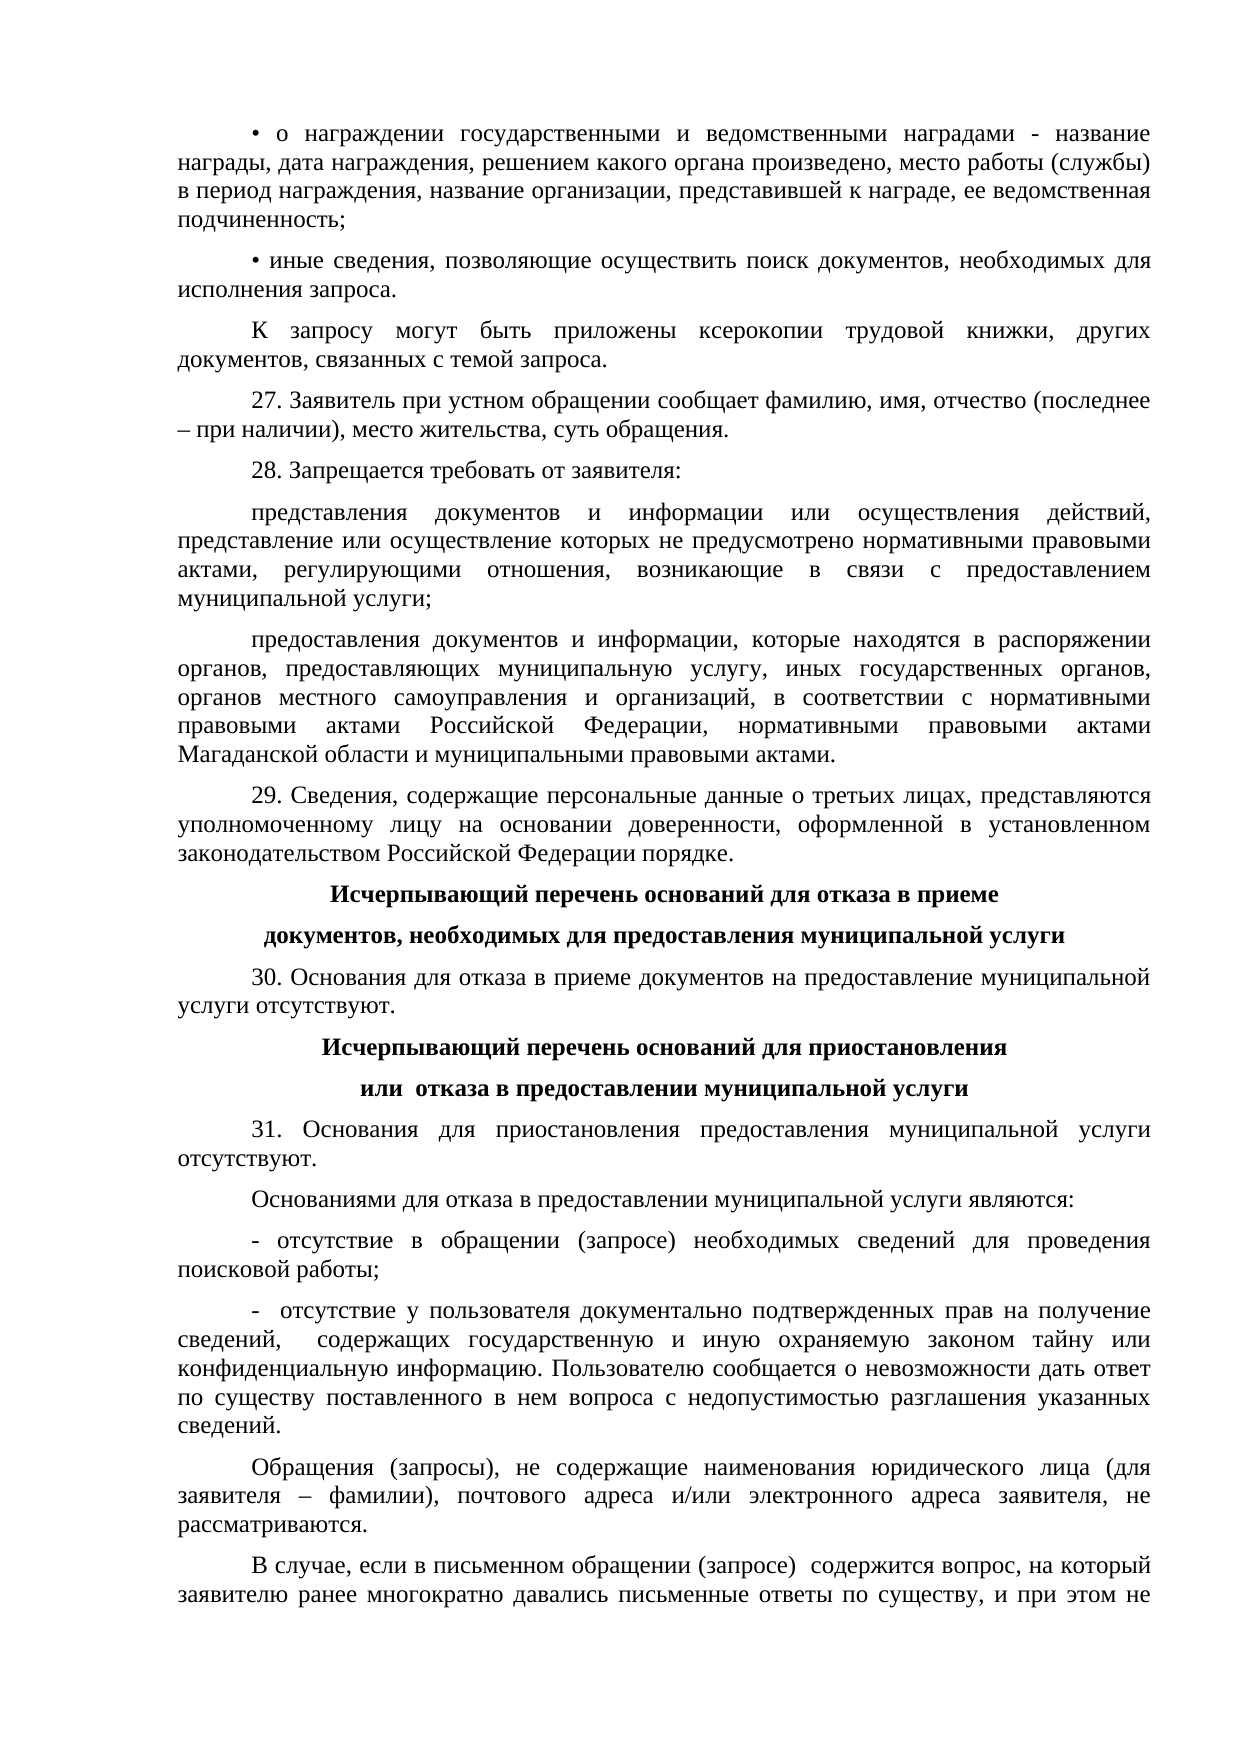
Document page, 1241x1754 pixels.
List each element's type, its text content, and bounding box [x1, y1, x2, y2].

text - отсутствие в обращении (запросе) необходимых сведений для проведения поисковой работы; [177, 1226, 1152, 1283]
text или отказа в предоставлении муниципальной услуги [177, 1073, 1152, 1102]
text - отсутствие у пользователя документально подтвержденных прав на получение сведений, содержащих государственную и иную охраняемую законом тайну или конфиденциальную информацию. Пользователю сообщается о невозможности дать ответ по существу поставленного в нем вопроса с недопустимостью разглашения указанных сведений. [177, 1296, 1152, 1439]
text Исчерпывающий перечень оснований для приостановления [177, 1032, 1152, 1061]
text 29. Сведения, содержащие персональные данные о третьих лицах, представляются уполномоченному лицу на основании доверенности, оформленной в установленном законодательством Российской Федерации порядке. [177, 781, 1152, 867]
text предоставления документов и информации, которые находятся в распоряжении органов, предоставляющих муниципальную услугу, иных государственных органов, органов местного самоуправления и организаций, в соответствии с нормативными правовыми актами Российской Федерации, нормативными правовыми актами Магаданской области и муниципальными правовыми актами. [177, 624, 1152, 768]
text документов, необходимых для предоставления муниципальной услуги [177, 921, 1152, 949]
text Обращения (запросы), не содержащие наименования юридического лица (для заявителя – фамилии), почтового адреса и/или электронного адреса заявителя, не рассматриваются. [177, 1452, 1152, 1538]
text Исчерпывающий перечень оснований для отказа в приеме [177, 879, 1152, 908]
text 28. Запрещается требовать от заявителя: [177, 456, 1152, 484]
text • о награждении государственными и ведомственными наградами - название награды, дата награждения, решением какого органа произведено, место работы (службы) в период награждения, название организации, представившей к награде, ее ведомственная подчиненность; [177, 118, 1152, 233]
text 27. Заявитель при устном обращении сообщает фамилию, имя, отчество (последнее – при наличии), место жительства, суть обращения. [177, 386, 1152, 443]
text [177, 1551, 1152, 1608]
text К запросу могут быть приложены ксерокопии трудовой книжки, других документов, связанных с темой запроса. [177, 316, 1152, 373]
text 31. Основания для приостановления предоставления муниципальной услуги отсутствуют. [177, 1114, 1152, 1172]
text Основаниями для отказа в предоставлении муниципальной услуги являются: [177, 1184, 1152, 1213]
text 30. Основания для отказа в приеме документов на предоставление муниципальной услуги отсутствуют. [177, 962, 1152, 1019]
text представления документов и информации или осуществления действий, представление или осуществление которых не предусмотрено нормативными правовыми актами, регулирующими отношения, возникающие в связи с предоставлением муниципальной услуги; [177, 497, 1152, 612]
text • иные сведения, позволяющие осуществить поиск документов, необходимых для исполнения запроса. [177, 246, 1152, 303]
